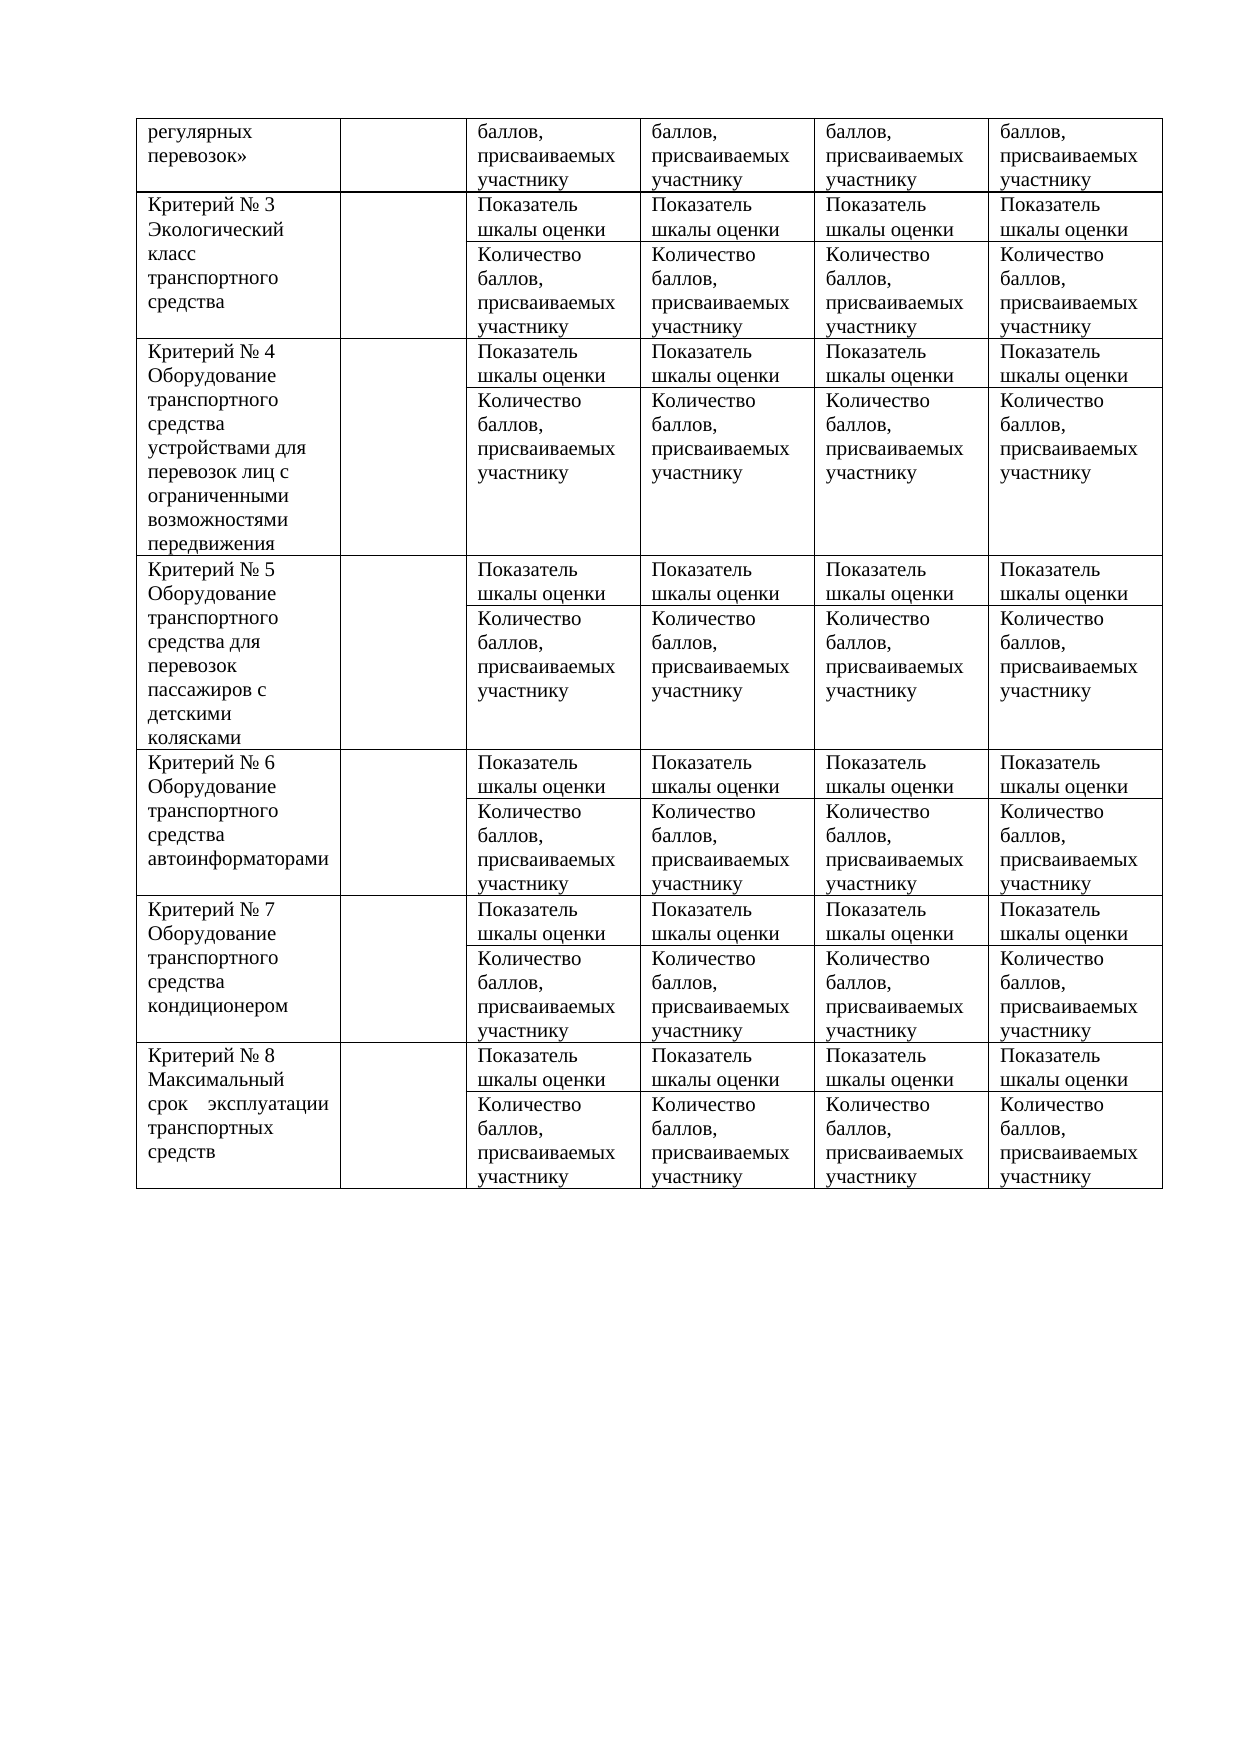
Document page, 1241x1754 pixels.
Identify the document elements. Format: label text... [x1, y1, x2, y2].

table_cell Показатель шкалы оценки [989, 193, 1162, 241]
table_cell Количество баллов, присваиваемых участнику [641, 606, 814, 749]
table_cell Критерий № 5 Оборудование транспортного средства для перевозок пассажиров с детскими колясками [137, 556, 340, 749]
table_cell Количество баллов, присваиваемых участнику [815, 388, 988, 555]
table_cell Показатель шкалы оценки [467, 339, 640, 387]
table_cell Количество баллов, присваиваемых участнику [641, 242, 814, 338]
table_cell Показатель шкалы оценки [989, 339, 1162, 387]
table_cell Количество баллов, присваиваемых участнику [467, 946, 640, 1042]
table_cell Показатель шкалы оценки [641, 896, 814, 944]
table_cell Количество баллов, присваиваемых участнику [815, 1092, 988, 1188]
table_cell Количество баллов, присваиваемых участнику [641, 946, 814, 1042]
table_cell [341, 556, 466, 749]
table_cell Показатель шкалы оценки [989, 750, 1162, 798]
table_cell Количество баллов, присваиваемых участнику [815, 799, 988, 895]
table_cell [641, 119, 814, 191]
table_cell Показатель шкалы оценки [641, 339, 814, 387]
table_cell Показатель шкалы оценки [641, 556, 814, 604]
table_cell Показатель шкалы оценки [467, 896, 640, 944]
table_cell Критерий № 3 Экологический класс транспортного средства [137, 193, 340, 338]
table_cell Критерий № 8 Максимальный срок эксплуатации транспортных средств [137, 1043, 340, 1188]
table_cell Показатель шкалы оценки [641, 1043, 814, 1091]
table_cell [341, 339, 466, 555]
table_cell Количество баллов, присваиваемых участнику [467, 606, 640, 749]
table_cell [341, 193, 466, 338]
table_cell Количество баллов, присваиваемых участнику [467, 242, 640, 338]
table_cell Количество баллов, присваиваемых участнику [989, 1092, 1162, 1188]
table_cell [341, 750, 466, 895]
table_cell Показатель шкалы оценки [815, 1043, 988, 1091]
table_cell Количество баллов, присваиваемых участнику [815, 242, 988, 338]
table_cell Показатель шкалы оценки [641, 750, 814, 798]
table_cell Показатель шкалы оценки [815, 896, 988, 944]
table_cell Критерий № 7 Оборудование транспортного средства кондиционером [137, 896, 340, 1042]
table_cell Количество баллов, присваиваемых участнику [989, 606, 1162, 749]
table_cell Показатель шкалы оценки [815, 193, 988, 241]
table_cell Количество баллов, присваиваемых участнику [467, 799, 640, 895]
table_cell Показатель шкалы оценки [467, 1043, 640, 1091]
table_cell Показатель шкалы оценки [989, 896, 1162, 944]
table_cell [341, 896, 466, 1042]
table_cell Показатель шкалы оценки [989, 1043, 1162, 1091]
table_cell Показатель шкалы оценки [641, 193, 814, 241]
table_cell Количество баллов, присваиваемых участнику [989, 388, 1162, 555]
table_cell Показатель шкалы оценки [467, 750, 640, 798]
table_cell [989, 119, 1162, 191]
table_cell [815, 119, 988, 191]
table_cell Количество баллов, присваиваемых участнику [989, 946, 1162, 1042]
table_cell Показатель шкалы оценки [467, 193, 640, 241]
table_cell Количество баллов, присваиваемых участнику [989, 799, 1162, 895]
table_cell Количество баллов, присваиваемых участнику [641, 1092, 814, 1188]
table_cell Показатель шкалы оценки [467, 556, 640, 604]
table_cell Количество баллов, присваиваемых участнику [989, 242, 1162, 338]
table_cell Показатель шкалы оценки [815, 750, 988, 798]
table_cell Количество баллов, присваиваемых участнику [641, 388, 814, 555]
table_cell Показатель шкалы оценки [989, 556, 1162, 604]
table_cell Количество баллов, присваиваемых участнику [815, 946, 988, 1042]
table_cell Показатель шкалы оценки [815, 339, 988, 387]
table_cell Критерий № 6 Оборудование транспортного средства автоинформаторами [137, 750, 340, 895]
table_cell Количество баллов, присваиваемых участнику [467, 388, 640, 555]
table_cell Количество баллов, присваиваемых участнику [815, 606, 988, 749]
table_cell Количество баллов, присваиваемых участнику [641, 799, 814, 895]
table_cell Показатель шкалы оценки [815, 556, 988, 604]
table_cell Количество баллов, присваиваемых участнику [467, 1092, 640, 1188]
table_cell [467, 119, 640, 191]
table_cell [341, 1043, 466, 1188]
table_cell Критерий № 4 Оборудование транспортного средства устройствами для перевозок лиц с ограниченными возможностями передвижения [137, 339, 340, 555]
